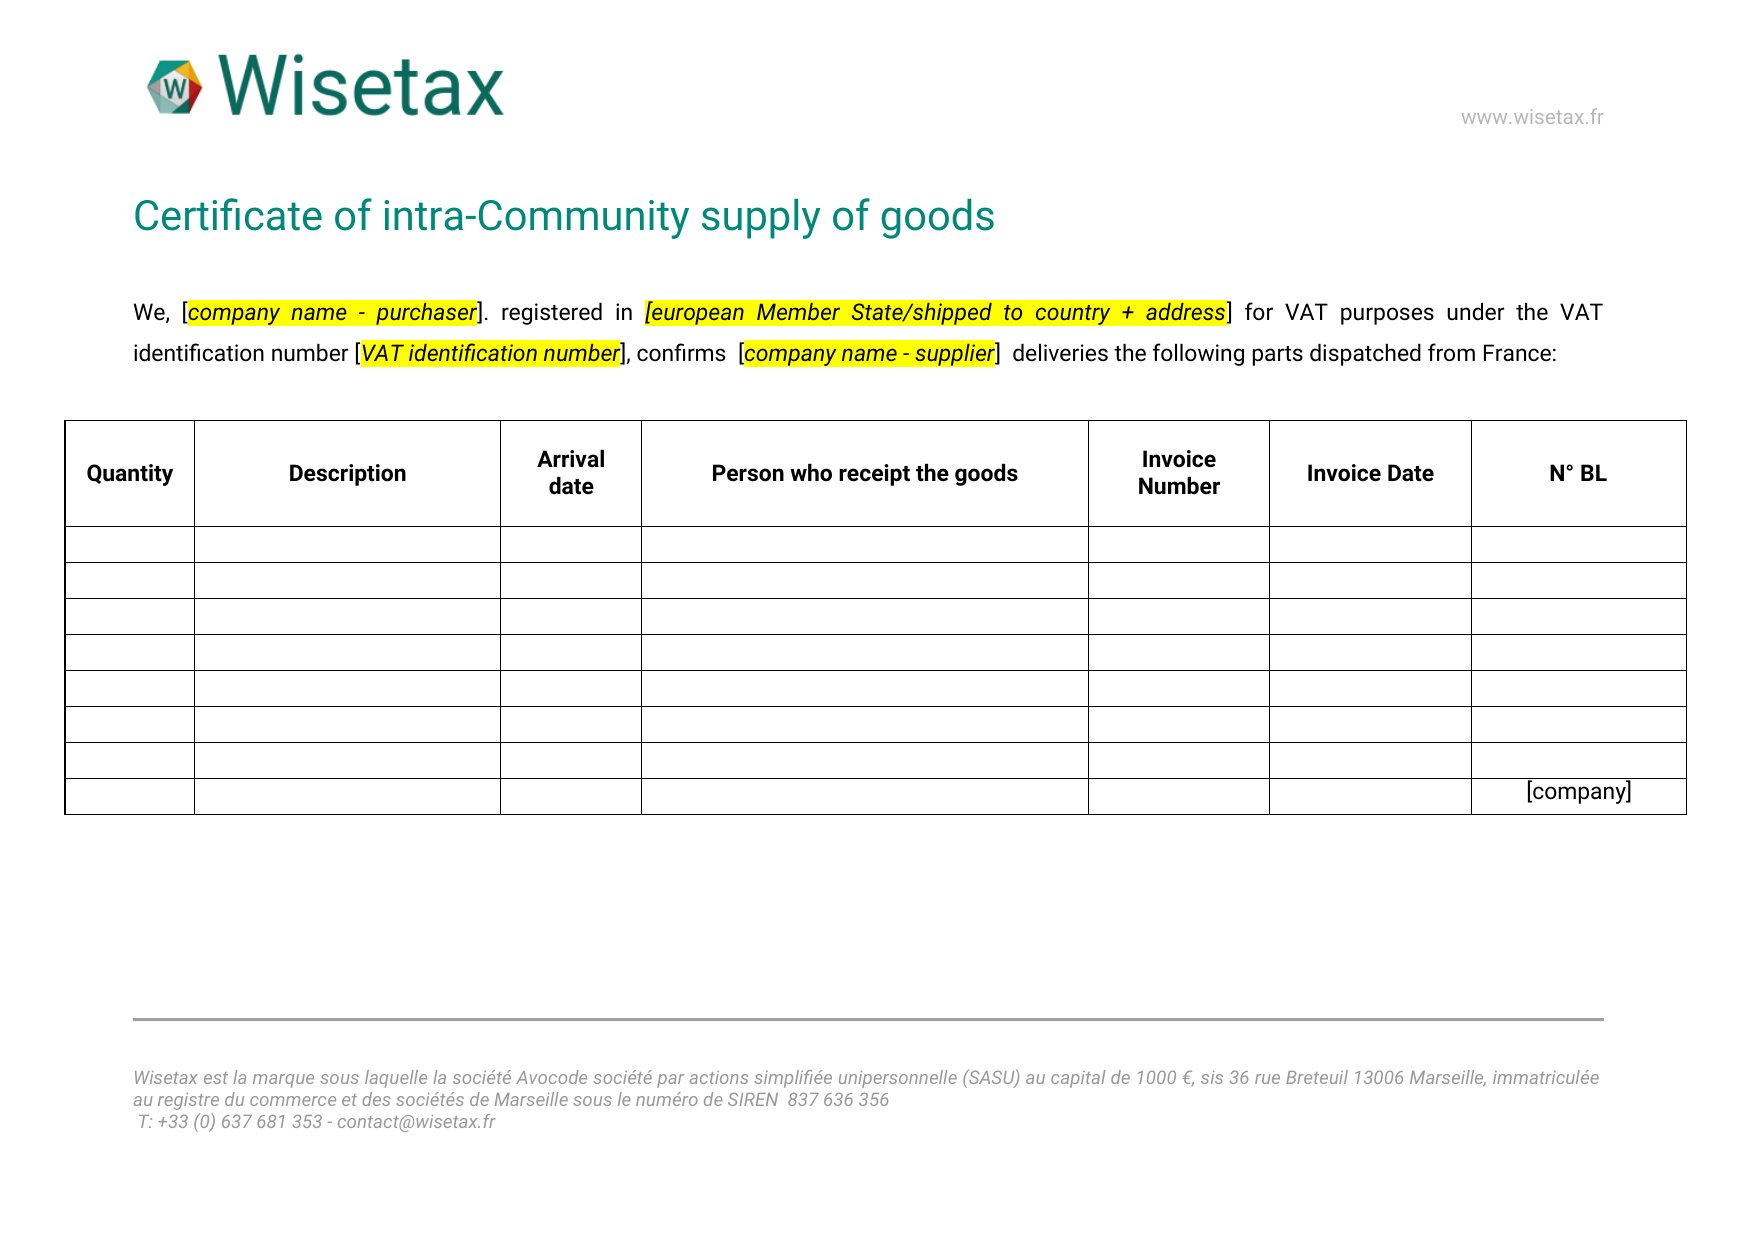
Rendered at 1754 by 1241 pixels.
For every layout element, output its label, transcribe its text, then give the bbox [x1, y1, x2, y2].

table_cell [66, 707, 194, 742]
subtitle Certificate of intra-Community supply of goods [133, 192, 1604, 241]
table_cell [66, 779, 194, 813]
table_cell [501, 563, 641, 598]
table_cell [1270, 743, 1471, 777]
table_cell [66, 635, 194, 670]
table_cell [501, 779, 641, 813]
table_header Person who receipt the goods [642, 421, 1088, 526]
table_cell [195, 779, 500, 813]
table_cell [66, 599, 194, 634]
table_cell [1089, 707, 1269, 742]
table_cell [1270, 635, 1471, 670]
table_header N° BL [1472, 421, 1686, 526]
table_cell [501, 707, 641, 742]
text We, [company name - purchaser]. registered in [european Member State/shipped to country + address] for VAT purposes under the VAT identification number [VAT identification number], confirms [company name - supplier] deliveries the following parts dispatched from France: [133, 299, 1604, 367]
table_cell [195, 707, 500, 742]
table_cell [1270, 779, 1471, 813]
table_cell [501, 635, 641, 670]
table_cell [1089, 779, 1269, 813]
table_cell [1270, 707, 1471, 742]
table_cell [501, 527, 641, 562]
table_header Invoice Date [1270, 421, 1471, 526]
picture [142, 18, 506, 146]
table_cell [1089, 599, 1269, 634]
table_cell [642, 743, 1088, 777]
table_cell [642, 779, 1088, 813]
table_cell [1472, 527, 1686, 562]
table_header Invoice Number [1089, 421, 1269, 526]
table_cell [195, 563, 500, 598]
table_cell [company] [1472, 779, 1686, 813]
table_cell [1270, 563, 1471, 598]
table_cell [642, 635, 1088, 670]
table_cell [642, 707, 1088, 742]
table_cell [501, 599, 641, 634]
table_cell [1089, 743, 1269, 777]
table_cell [195, 527, 500, 562]
table_cell [642, 671, 1088, 706]
table_cell [1270, 527, 1471, 562]
table_cell [1472, 707, 1686, 742]
table_cell [66, 671, 194, 706]
table_cell [1089, 635, 1269, 670]
table_cell [501, 743, 641, 777]
table_cell [195, 635, 500, 670]
table_cell [195, 599, 500, 634]
table_cell [1270, 599, 1471, 634]
table_cell [66, 743, 194, 777]
table_cell [1472, 599, 1686, 634]
table_cell [642, 527, 1088, 562]
table_header Arrival date [501, 421, 641, 526]
table_cell [195, 671, 500, 706]
table_cell [1270, 671, 1471, 706]
table_cell [1472, 563, 1686, 598]
table_header Quantity [66, 421, 194, 526]
table_cell [1472, 635, 1686, 670]
table_cell [66, 563, 194, 598]
table_header Description [195, 421, 500, 526]
table_cell [1089, 671, 1269, 706]
table_cell [1089, 527, 1269, 562]
table_cell [1472, 743, 1686, 777]
table_cell [501, 671, 641, 706]
table_cell [1089, 563, 1269, 598]
table_cell [1472, 671, 1686, 706]
table_cell [66, 527, 194, 562]
table_cell [642, 599, 1088, 634]
table_cell [195, 743, 500, 777]
table_cell [642, 563, 1088, 598]
